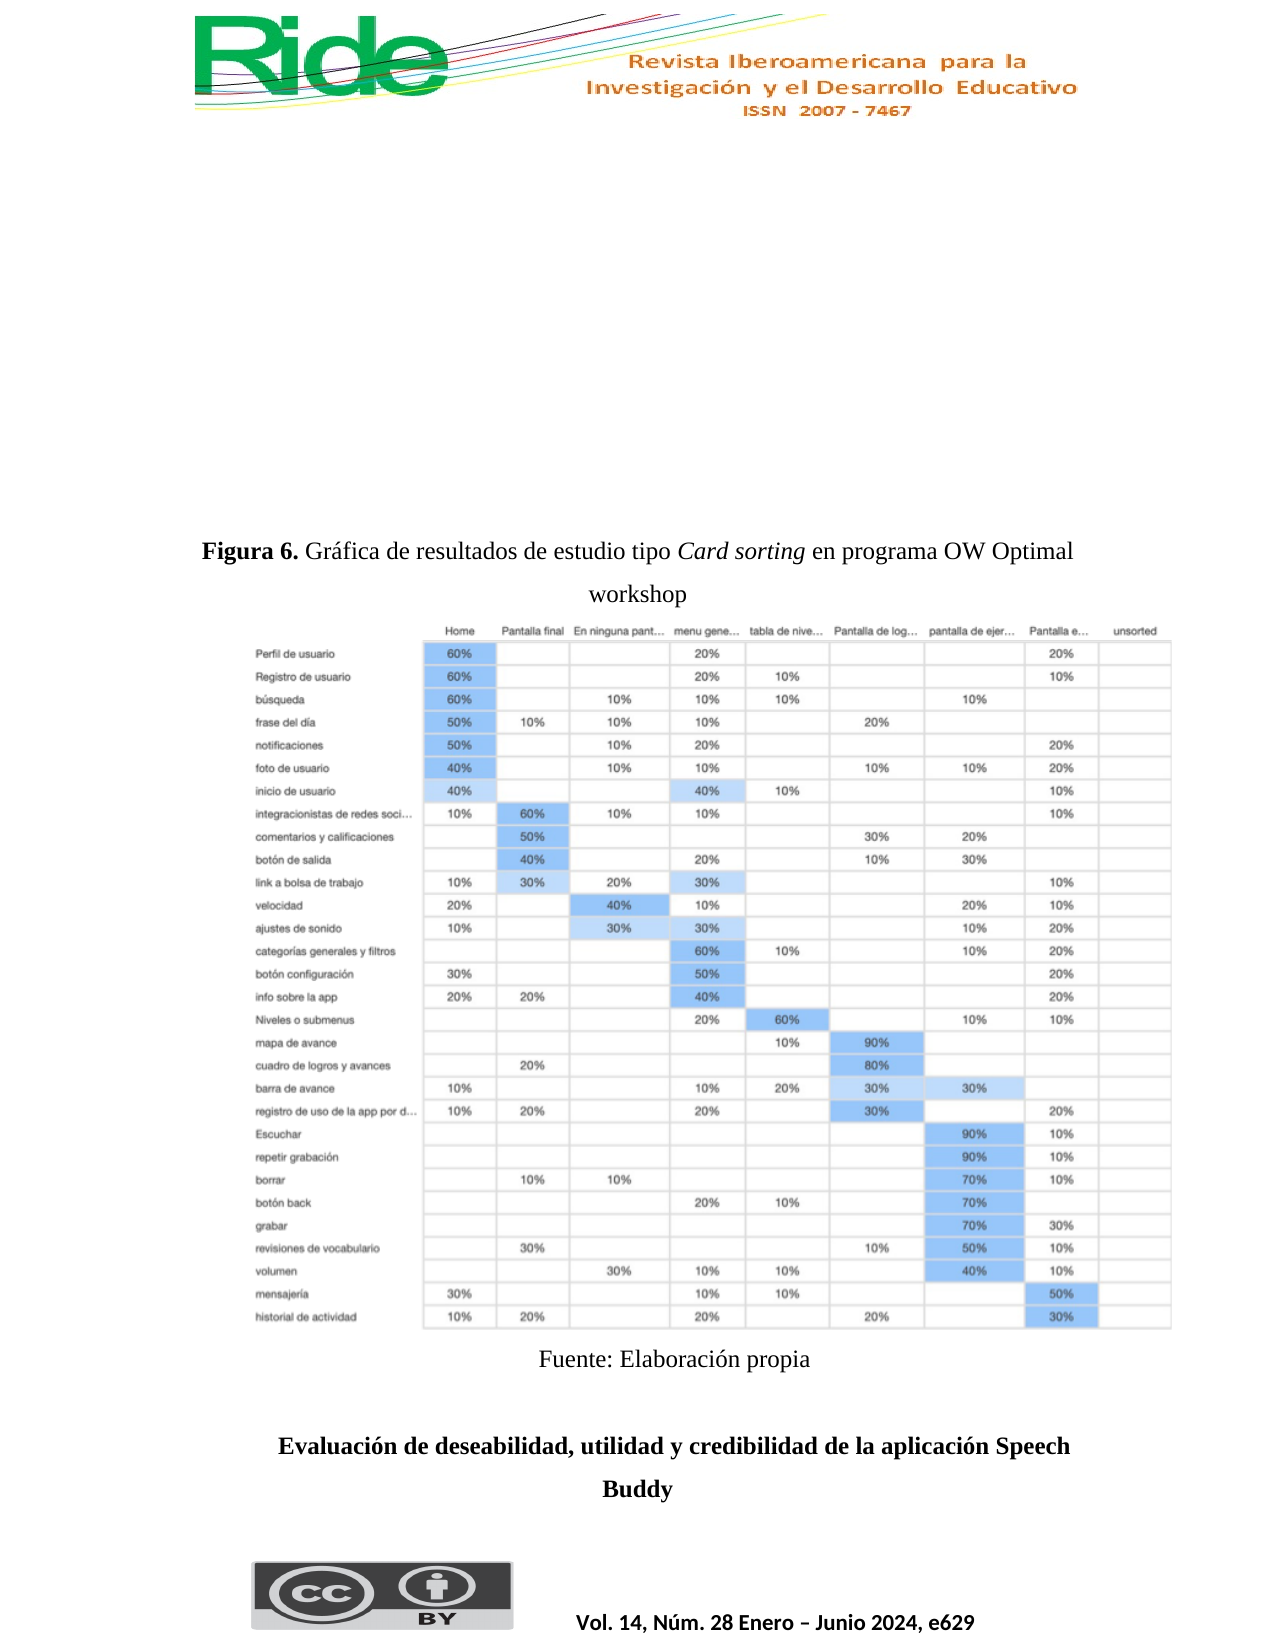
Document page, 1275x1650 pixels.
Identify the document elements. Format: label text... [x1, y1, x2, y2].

picture [251, 1561, 514, 1630]
picture [194, 14, 1081, 119]
picture [251, 622, 1172, 1330]
text Figura 6. Gráfica de resultados de estudio tipo Card sorting en programa OW Optimal workshop [177, 536, 1098, 608]
text Fuente: Elaboración propia [177, 1344, 1098, 1373]
text Evaluación de deseabilidad, utilidad y credibilidad de la aplicación Speech Buddy [177, 1431, 1098, 1503]
